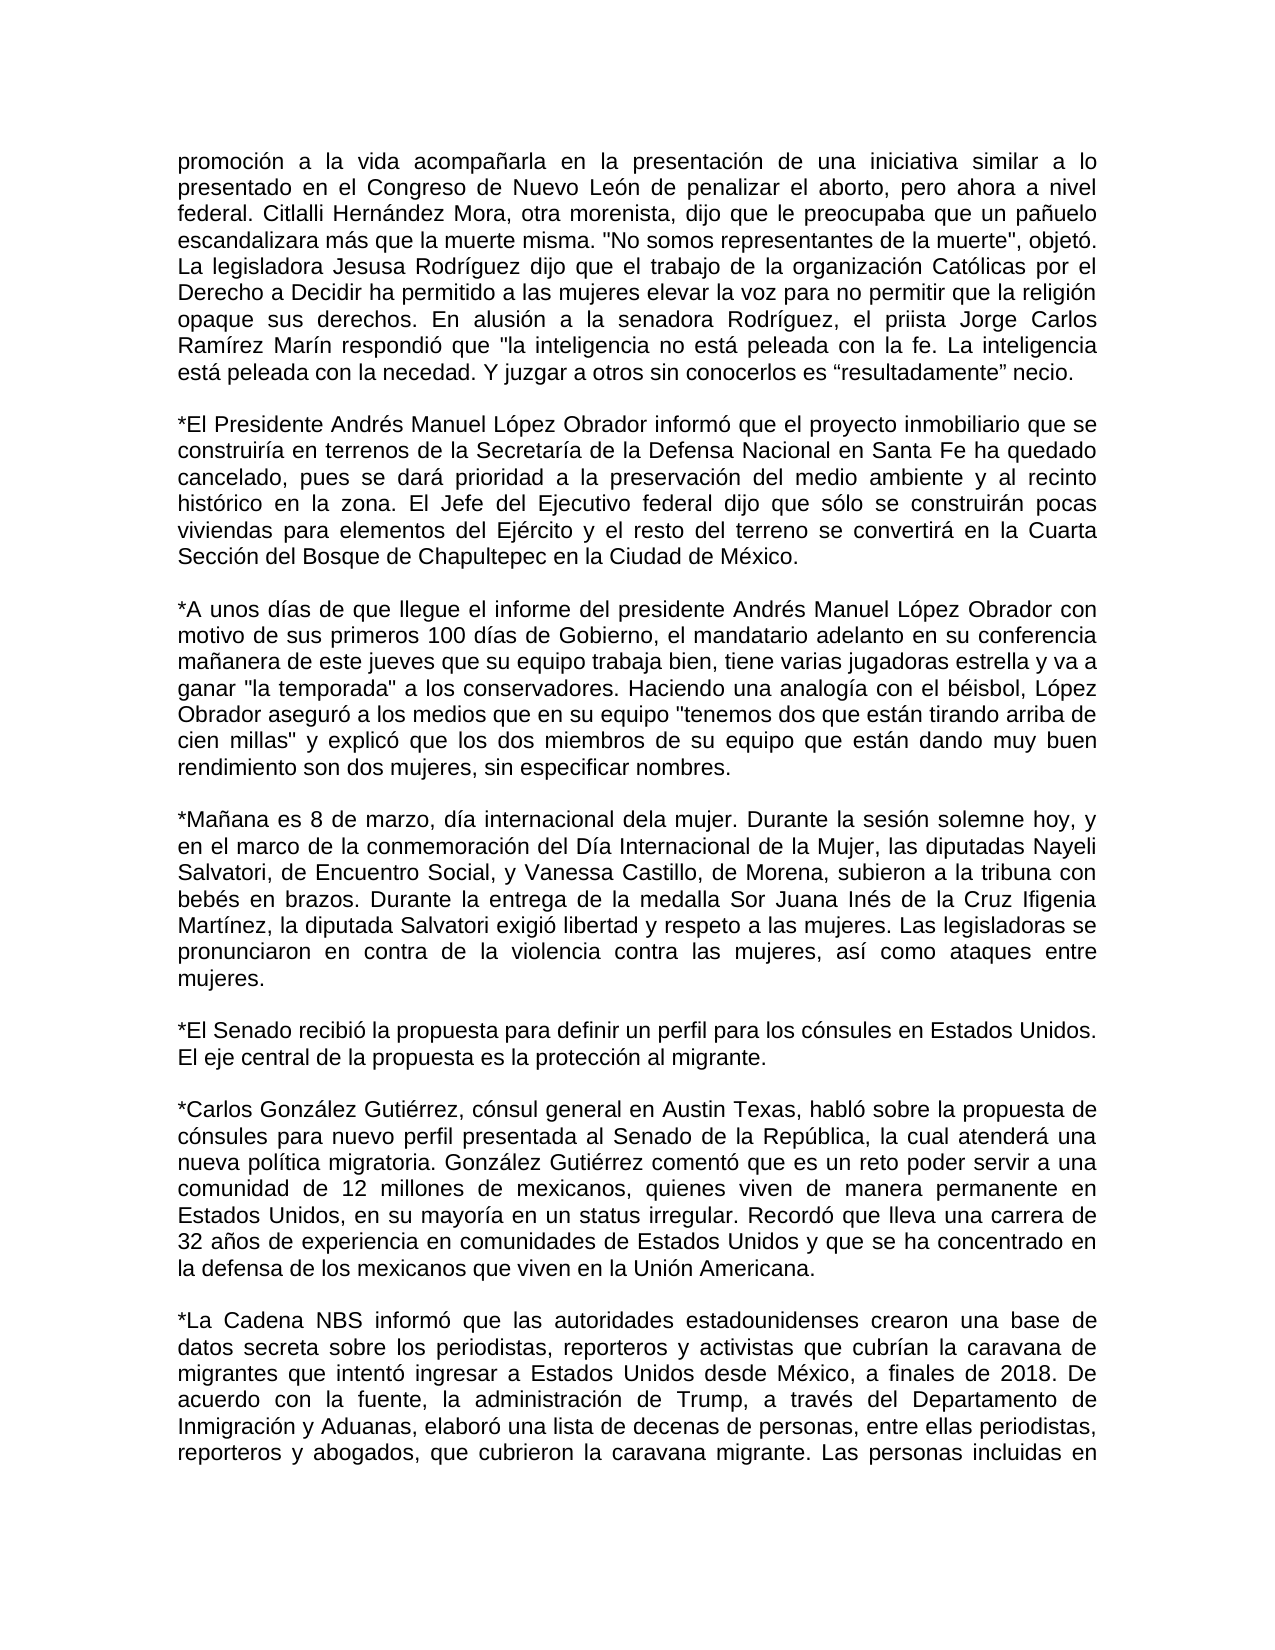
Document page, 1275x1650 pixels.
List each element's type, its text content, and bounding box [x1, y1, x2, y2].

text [177, 1307, 1098, 1465]
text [177, 148, 1098, 385]
text *A unos días de que llegue el informe del presidente Andrés Manuel López Obrador con motivo de sus primeros 100 días de Gobierno, el mandatario adelanto en su conferencia mañanera de este jueves que su equipo trabaja bien, tiene varias jugadoras estrella y va a ganar "la temporada" a los conservadores. Haciendo una analogía con el béisbol, López Obrador aseguró a los medios que en su equipo "tenemos dos que están tirando arriba de cien millas" y explicó que los dos miembros de su equipo que están dando muy buen rendimiento son dos mujeres, sin especificar nombres. [177, 596, 1098, 780]
text *El Presidente Andrés Manuel López Obrador informó que el proyecto inmobiliario que se construiría en terrenos de la Secretaría de la Defensa Nacional en Santa Fe ha quedado cancelado, pues se dará prioridad a la preservación del medio ambiente y al recinto histórico en la zona. El Jefe del Ejecutivo federal dijo que sólo se construirán pocas viviendas para elementos del Ejército y el resto del terreno se convertirá en la Cuarta Sección del Bosque de Chapultepec en la Ciudad de México. [177, 411, 1098, 569]
text *Mañana es 8 de marzo, día internacional dela mujer. Durante la sesión solemne hoy, y en el marco de la conmemoración del Día Internacional de la Mujer, las diputadas Nayeli Salvatori, de Encuentro Social, y Vanessa Castillo, de Morena, subieron a la tribuna con bebés en brazos. Durante la entrega de la medalla Sor Juana Inés de la Cruz Ifigenia Martínez, la diputada Salvatori exigió libertad y respeto a las mujeres. Las legisladoras se pronunciaron en contra de la violencia contra las mujeres, así como ataques entre mujeres. [177, 806, 1098, 991]
text *Carlos González Gutiérrez, cónsul general en Austin Texas, habló sobre la propuesta de cónsules para nuevo perfil presentada al Senado de la República, la cual atenderá una nueva política migratoria. González Gutiérrez comentó que es un reto poder servir a una comunidad de 12 millones de mexicanos, quienes viven de manera permanente en Estados Unidos, en su mayoría en un status irregular. Recordó que lleva una carrera de 32 años de experiencia en comunidades de Estados Unidos y que se ha concentrado en la defensa de los mexicanos que viven en la Unión Americana. [177, 1096, 1098, 1281]
text *El Senado recibió la propuesta para definir un perfil para los cónsules en Estados Unidos. El eje central de la propuesta es la protección al migrante. [177, 1017, 1098, 1070]
